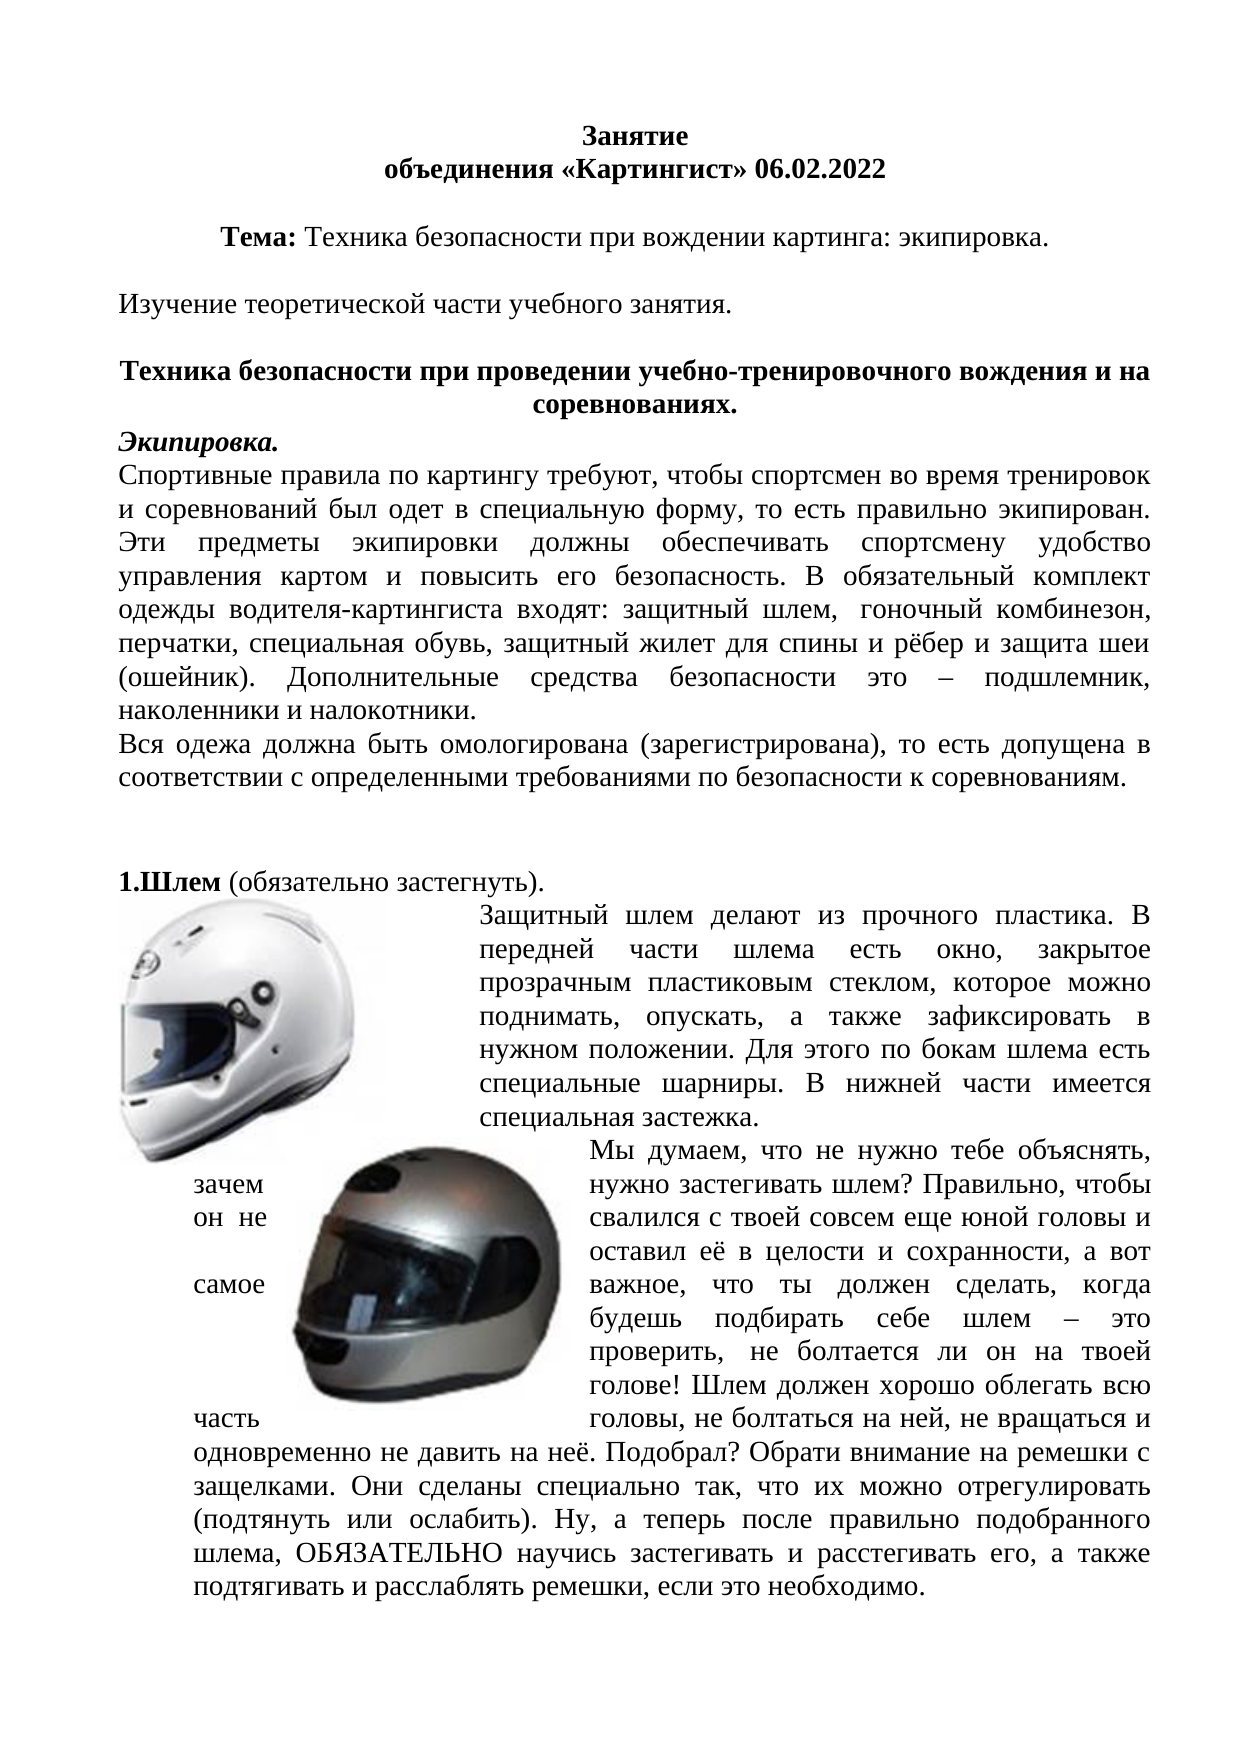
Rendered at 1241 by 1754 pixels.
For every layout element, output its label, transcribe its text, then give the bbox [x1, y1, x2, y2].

text Занятие [118, 118, 1152, 152]
picture [118, 897, 571, 1411]
text Вся одежа должна быть омологирована (зарегистрирована), то есть допущена в соответствии с определенными требованиями по безопасности к соревнованиям. [118, 726, 1152, 793]
text Техника безопасности при проведении учебно-тренировочного вождения и на соревнованиях. [118, 353, 1152, 420]
text Мы думаем, что не нужно тебе объяснять, зачем нужно застегивать шлем? Правильно, чтобы он не свалился с твоей совсем еще юной головы и оставил её в целости и сохранности, а вот самое важное, что ты должен сделать, когда будешь подбирать себе шлем – это проверить, не болтается ли он на твоей голове! Шлем должен хорошо облегать всю часть головы, не болтаться на ней, не вращаться и одновременно не давить на неё. Подобрал? Обрати внимание на ремешки с защелками. Они сделаны специально так, что их можно отрегулировать (подтянуть или ослабить). Ну, а теперь после правильно подобранного шлема, ОБЯЗАТЕЛЬНО научись застегивать и расстегивать его, а также подтягивать и расслаблять ремешки, если это необходимо. [193, 1132, 1152, 1602]
text Экипировка. [118, 420, 1152, 457]
text Тема: Техника безопасности при вождении картинга: экипировка. [118, 219, 1152, 252]
text Изучение теоретической части учебного занятия. [118, 286, 1152, 319]
text 1.Шлем (обязательно застегнуть). [118, 864, 1152, 897]
text объединения «Картингист» 06.02.2022 [118, 152, 1152, 185]
text Защитный шлем делают из прочного пластика. В передней части шлема есть окно, закрытое прозрачным пластиковым стеклом, которое можно поднимать, опускать, а также зафиксировать в нужном положении. Для этого по бокам шлема есть специальные шарниры. В нижней части имеется специальная застежка. [386, 897, 1152, 1132]
text Спортивные правила по картингу требуют, чтобы спортсмен во время тренировок и соревнований был одет в специальную форму, то есть правильно экипирован. Эти предметы экипировки должны обеспечивать спортсмену удобство управления картом и повысить его безопасность. В обязательный комплект одежды водителя-картингиста входят: защитный шлем, гоночный комбинезон, перчатки, специальная обувь, защитный жилет для спины и рёбер и защита шеи (ошейник). Дополнительные средства безопасности это – подшлемник, наколенники и налокотники. [118, 457, 1152, 726]
